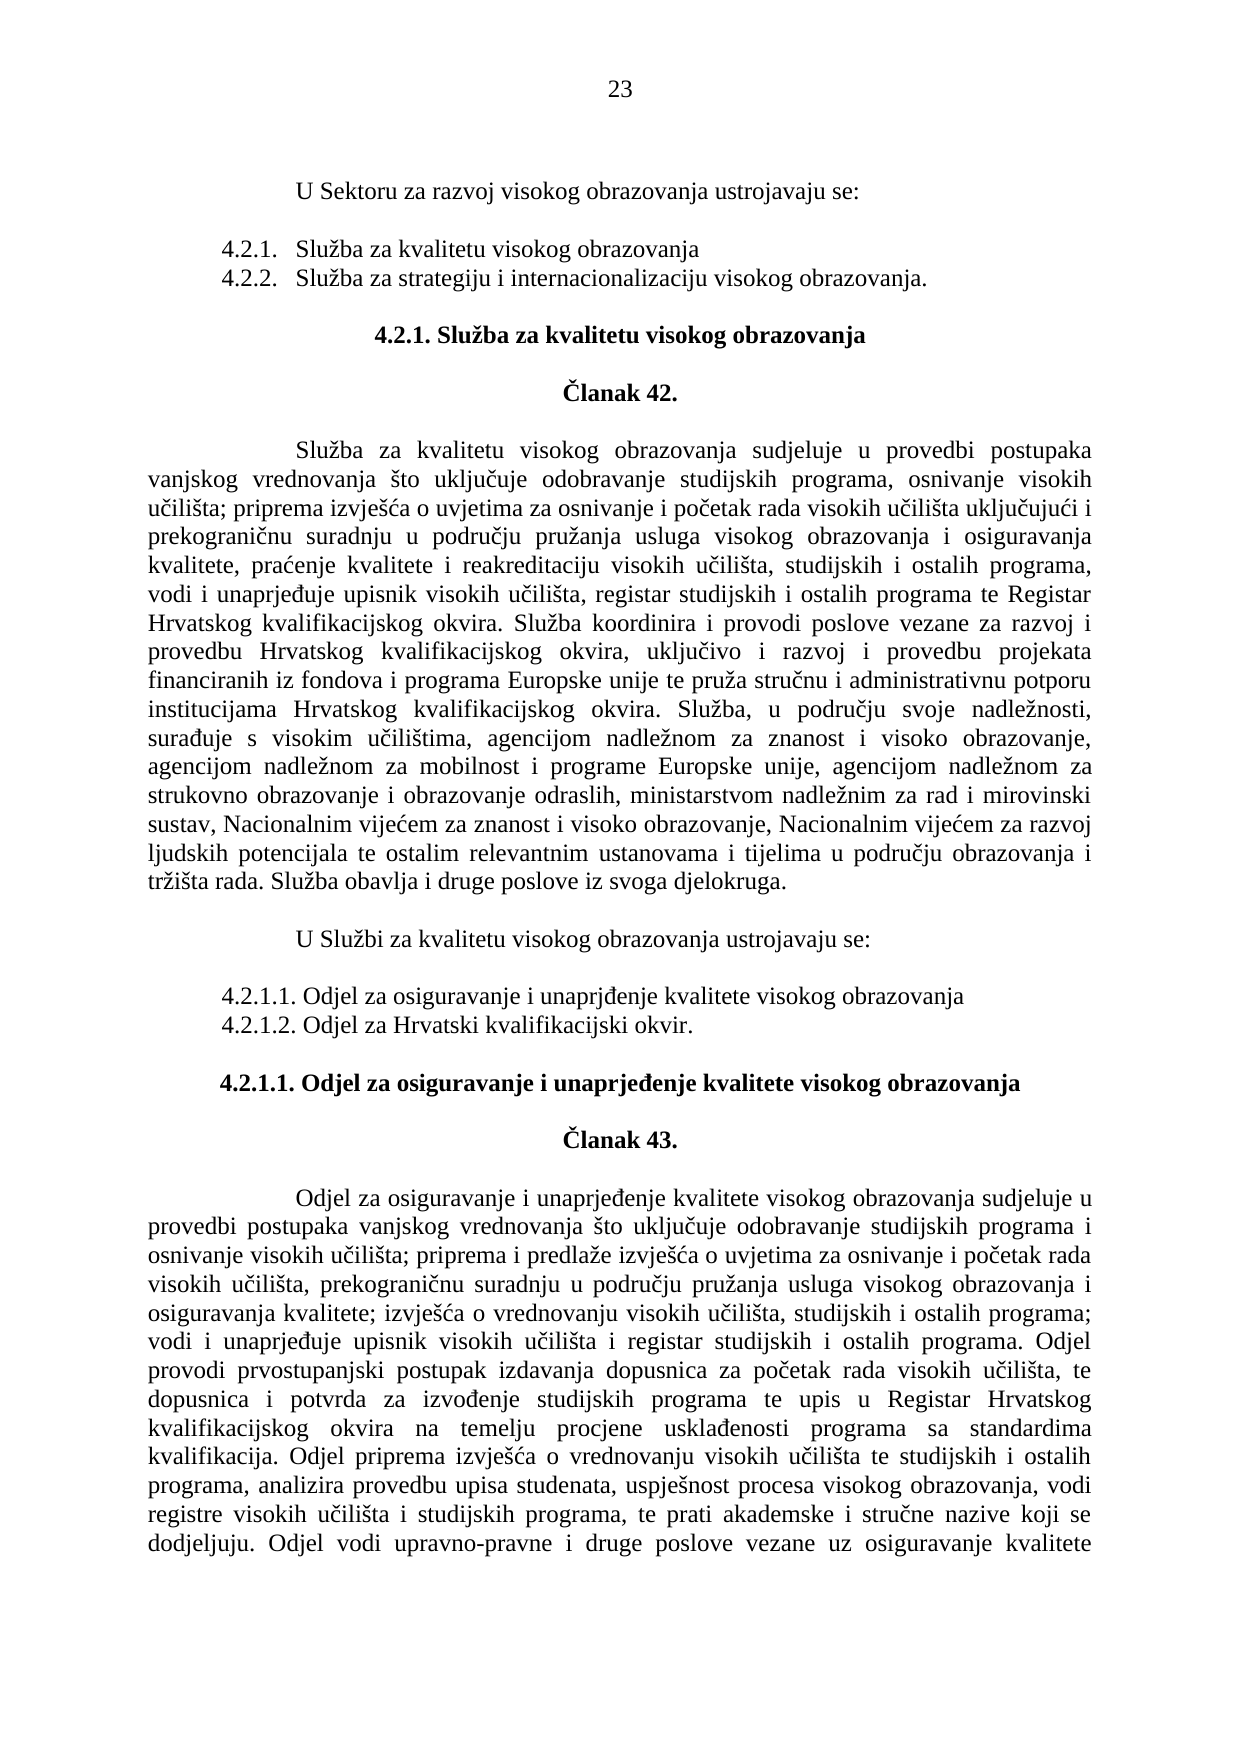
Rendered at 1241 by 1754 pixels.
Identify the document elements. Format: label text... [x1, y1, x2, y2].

text U Sektoru za razvoj visokog obrazovanja ustrojavaju se: [148, 176, 1093, 205]
text Članak 42. [148, 378, 1093, 406]
text Članak 43. [148, 1125, 1093, 1154]
text 4.2.2. Služba za strategiju i internacionalizaciju visokog obrazovanja. [148, 263, 1093, 291]
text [148, 1183, 1093, 1556]
text 4.2.1.1. Odjel za osiguravanje i unaprjđenje kvalitete visokog obrazovanja [148, 981, 1093, 1010]
text 4.2.1.1. Odjel za osiguravanje i unaprjeđenje kvalitete visokog obrazovanja [148, 1068, 1093, 1096]
text 4.2.1. Služba za kvalitetu visokog obrazovanja [148, 320, 1093, 349]
text U Službi za kvalitetu visokog obrazovanja ustrojavaju se: [148, 924, 1093, 953]
text 4.2.1. Služba za kvalitetu visokog obrazovanja [148, 234, 1093, 263]
text Služba za kvalitetu visokog obrazovanja sudjeluje u provedbi postupaka vanjskog vrednovanja što uključuje odobravanje studijskih programa, osnivanje visokih učilišta; priprema izvješća o uvjetima za osnivanje i početak rada visokih učilišta uključujući i prekograničnu suradnju u području pružanja usluga visokog obrazovanja i osiguravanja kvalitete, praćenje kvalitete i reakreditaciju visokih učilišta, studijskih i ostalih programa, vodi i unaprjeđuje upisnik visokih učilišta, registar studijskih i ostalih programa te Registar Hrvatskog kvalifikacijskog okvira. Služba koordinira i provodi poslove vezane za razvoj i provedbu Hrvatskog kvalifikacijskog okvira, uključivo i razvoj i provedbu projekata financiranih iz fondova i programa Europske unije te pruža stručnu i administrativnu potporu institucijama Hrvatskog kvalifikacijskog okvira. Služba, u području svoje nadležnosti, surađuje s visokim učilištima, agencijom nadležnom za znanost i visoko obrazovanje, agencijom nadležnom za mobilnost i programe Europske unije, agencijom nadležnom za strukovno obrazovanje i obrazovanje odraslih, ministarstvom nadležnim za rad i mirovinski sustav, Nacionalnim vijećem za znanost i visoko obrazovanje, Nacionalnim vijećem za razvoj ljudskih potencijala te ostalim relevantnim ustanovama i tijelima u području obrazovanja i tržišta rada. Služba obavlja i druge poslove iz svoga djelokruga. [148, 435, 1093, 895]
text 4.2.1.2. Odjel za Hrvatski kvalifikacijski okvir. [148, 1010, 1093, 1039]
